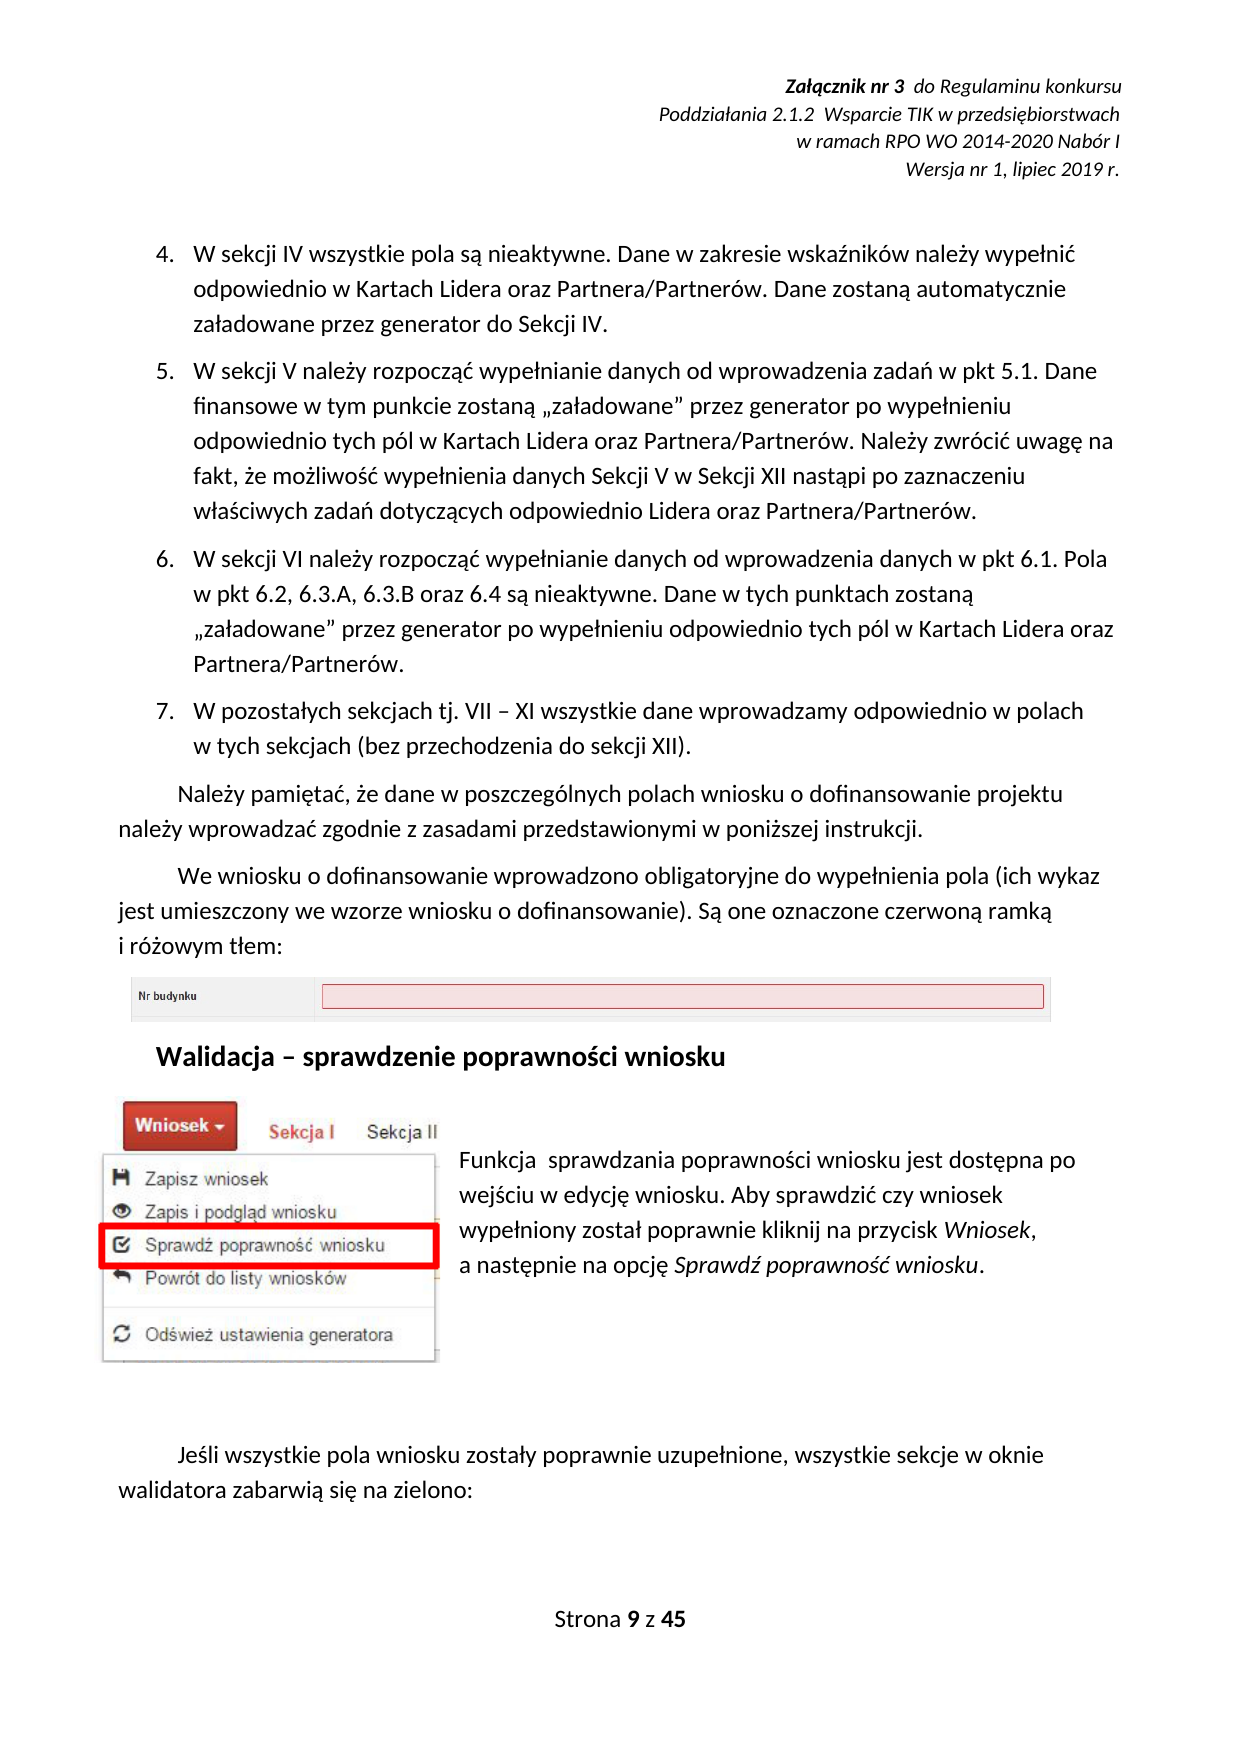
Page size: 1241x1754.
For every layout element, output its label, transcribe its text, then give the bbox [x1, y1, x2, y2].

list W sekcji VI należy rozpocząć wypełnianie danych od wprowadzenia danych w pkt 6.1. Pola w pkt 6.2, 6.3.A, 6.3.B oraz 6.4 są nieaktywne. Dane w tych punktach zostaną „załadowane” przez generator po wypełnieniu odpowiednio tych pól w Kartach Lidera oraz Partnera/Partnerów. [156, 543, 1122, 678]
list W sekcji IV wszystkie pola są nieaktywne. Dane w zakresie wskaźników należy wypełnić odpowiednio w Kartach Lidera oraz Partnera/Partnerów. Dane zostaną automatycznie załadowane przez generator do Sekcji IV. [156, 238, 1122, 338]
text We wniosku o dofinansowanie wprowadzono obligatoryjne do wypełnienia pola (ich wykaz jest umieszczony we wzorze wniosku o dofinansowanie). Są one oznaczone czerwoną ramką i różowym tłem: [118, 860, 1122, 961]
subtitle Walidacja – sprawdzenie poprawności wniosku [156, 1038, 1122, 1074]
list W pozostałych sekcjach tj. VII – XI wszystkie dane wprowadzamy odpowiednio w polach w tych sekcjach (bez przechodzenia do sekcji XII). [156, 695, 1122, 761]
text Jeśli wszystkie pola wniosku zostały poprawnie uzupełnione, wszystkie sekcje w oknie walidatora zabarwią się na zielono: [118, 1440, 1122, 1505]
picture [93, 1096, 440, 1362]
text Należy pamiętać, że dane w poszczególnych polach wniosku o dofinansowanie projektu należy wprowadzać zgodnie z zasadami przedstawionymi w poniższej instrukcji. [118, 778, 1122, 843]
list W sekcji V należy rozpocząć wypełnianie danych od wprowadzenia zadań w pkt 5.1. Dane finansowe w tym punkcie zostaną „załadowane” przez generator po wypełnieniu odpowiednio tych pól w Kartach Lidera oraz Partnera/Partnerów. Należy zwrócić uwagę na fakt, że możliwość wypełnienia danych Sekcji V w Sekcji XII nastąpi po zaznaczeniu właściwych zadań dotyczących odpowiednio Lidera oraz Partnera/Partnerów. [156, 355, 1122, 526]
text Funkcja sprawdzania poprawności wniosku jest dostępna po wejściu w edycję wniosku. Aby sprawdzić czy wniosek wypełniony został poprawnie kliknij na przycisk Wniosek, a następnie na opcję Sprawdź poprawność wniosku. [440, 1145, 1122, 1280]
picture [118, 977, 1062, 1022]
